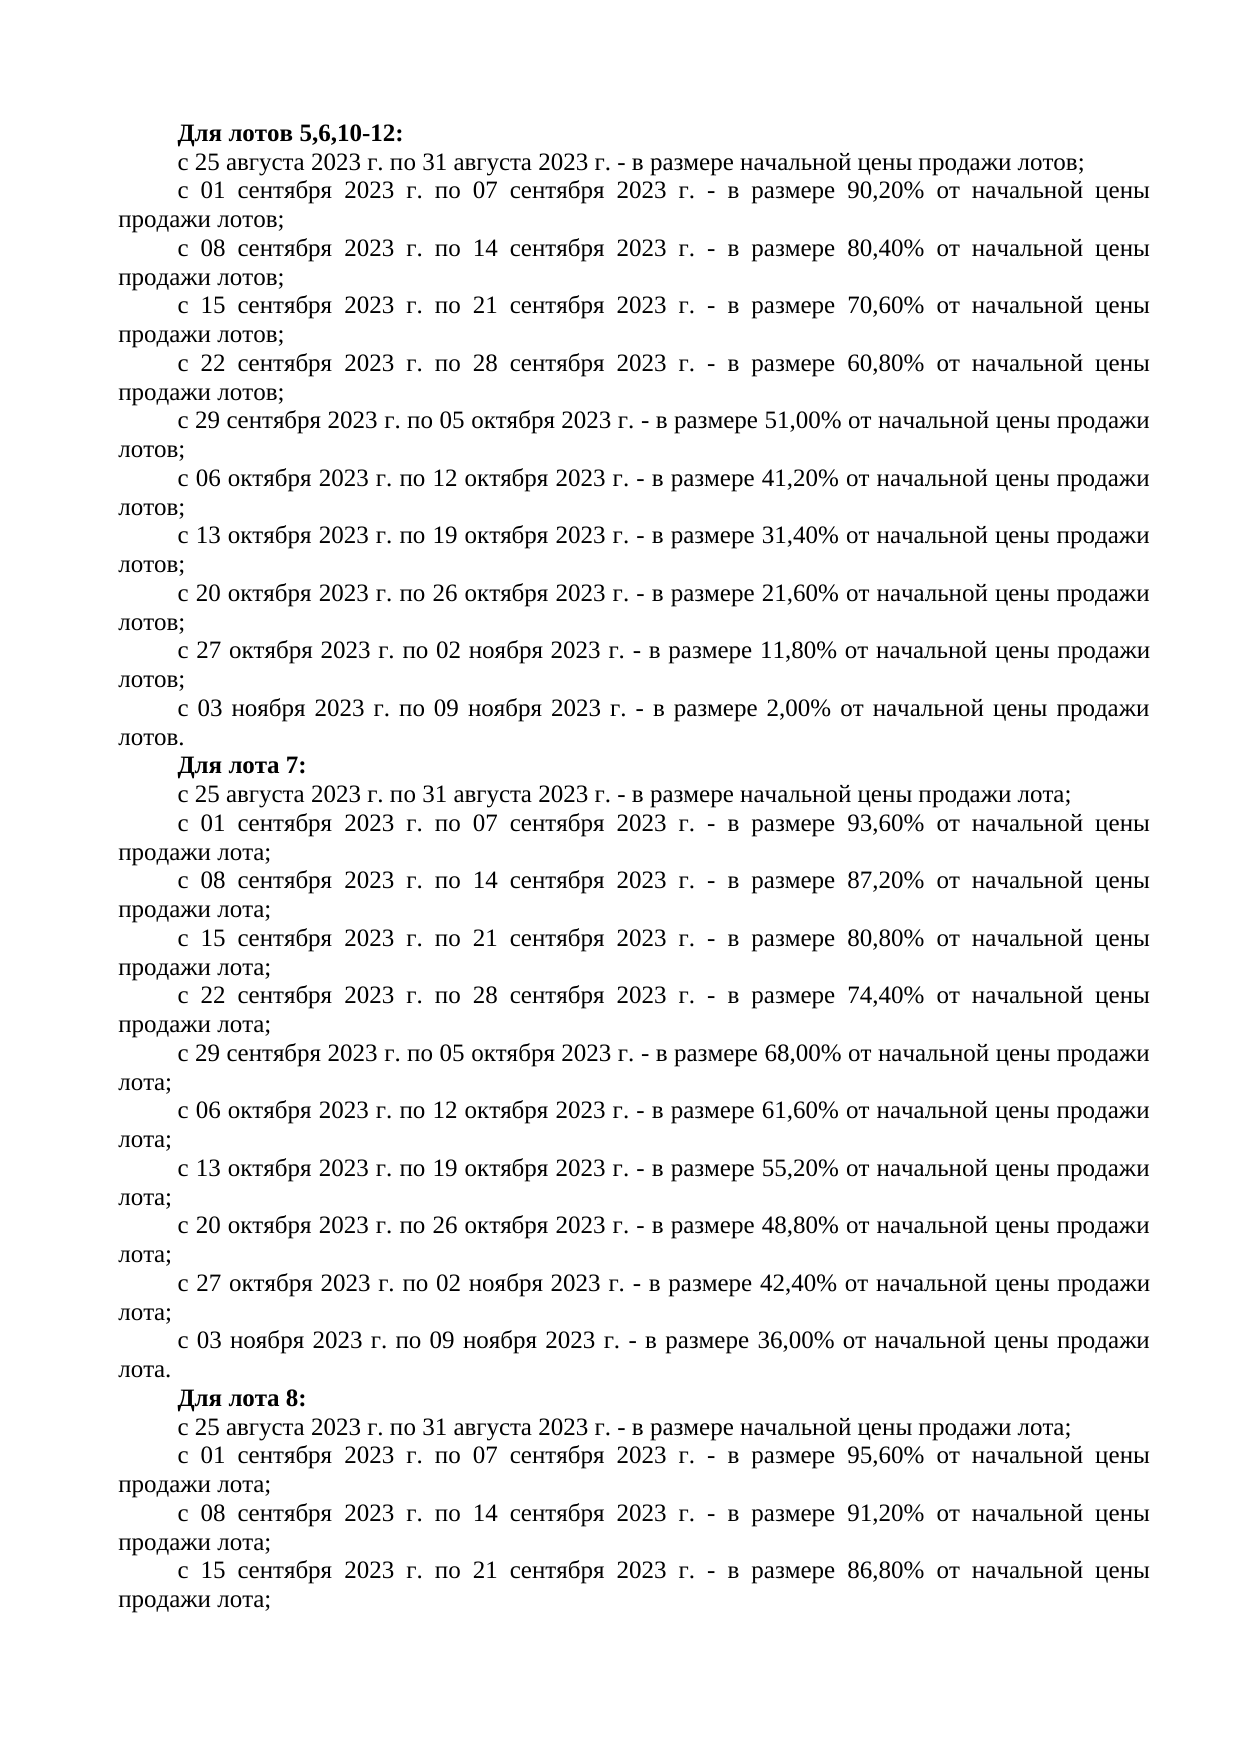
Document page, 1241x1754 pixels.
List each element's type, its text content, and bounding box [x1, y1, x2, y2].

text с 22 сентября 2023 г. по 28 сентября 2023 г. - в размере 60,80% от начальной цены продажи лотов; [118, 348, 1151, 406]
text с 01 сентября 2023 г. по 07 сентября 2023 г. - в размере 93,60% от начальной цены продажи лота; [118, 808, 1151, 866]
text с 13 октября 2023 г. по 19 октября 2023 г. - в размере 55,20% от начальной цены продажи лота; [118, 1153, 1151, 1211]
text с 25 августа 2023 г. по 31 августа 2023 г. - в размере начальной цены продажи лота; [118, 779, 1151, 808]
text с 25 августа 2023 г. по 31 августа 2023 г. - в размере начальной цены продажи лота; [118, 1412, 1151, 1441]
text с 01 сентября 2023 г. по 07 сентября 2023 г. - в размере 90,20% от начальной цены продажи лотов; [118, 176, 1151, 233]
text с 27 октября 2023 г. по 02 ноября 2023 г. - в размере 11,80% от начальной цены продажи лотов; [118, 636, 1151, 693]
text Для лота 8: [118, 1383, 1151, 1412]
text с 03 ноября 2023 г. по 09 ноября 2023 г. - в размере 2,00% от начальной цены продажи лотов. [118, 693, 1151, 751]
text с 15 сентября 2023 г. по 21 сентября 2023 г. - в размере 80,80% от начальной цены продажи лота; [118, 923, 1151, 981]
text Для лотов 5,6,10-12: [118, 118, 1151, 147]
text с 22 сентября 2023 г. по 28 сентября 2023 г. - в размере 74,40% от начальной цены продажи лота; [118, 981, 1151, 1038]
text с 25 августа 2023 г. по 31 августа 2023 г. - в размере начальной цены продажи лотов; [118, 147, 1151, 176]
text с 29 сентября 2023 г. по 05 октября 2023 г. - в размере 51,00% от начальной цены продажи лотов; [118, 406, 1151, 463]
text с 27 октября 2023 г. по 02 ноября 2023 г. - в размере 42,40% от начальной цены продажи лота; [118, 1268, 1151, 1326]
text с 08 сентября 2023 г. по 14 сентября 2023 г. - в размере 91,20% от начальной цены продажи лота; [118, 1498, 1151, 1556]
text с 01 сентября 2023 г. по 07 сентября 2023 г. - в размере 95,60% от начальной цены продажи лота; [118, 1441, 1151, 1498]
text с 03 ноября 2023 г. по 09 ноября 2023 г. - в размере 36,00% от начальной цены продажи лота. [118, 1326, 1151, 1383]
text Для лота 7: [118, 751, 1151, 779]
text с 06 октября 2023 г. по 12 октября 2023 г. - в размере 61,60% от начальной цены продажи лота; [118, 1096, 1151, 1153]
text с 08 сентября 2023 г. по 14 сентября 2023 г. - в размере 87,20% от начальной цены продажи лота; [118, 866, 1151, 923]
text с 13 октября 2023 г. по 19 октября 2023 г. - в размере 31,40% от начальной цены продажи лотов; [118, 521, 1151, 578]
text с 29 сентября 2023 г. по 05 октября 2023 г. - в размере 68,00% от начальной цены продажи лота; [118, 1038, 1151, 1096]
text с 20 октября 2023 г. по 26 октября 2023 г. - в размере 21,60% от начальной цены продажи лотов; [118, 578, 1151, 636]
text с 15 сентября 2023 г. по 21 сентября 2023 г. - в размере 70,60% от начальной цены продажи лотов; [118, 291, 1151, 348]
text с 06 октября 2023 г. по 12 октября 2023 г. - в размере 41,20% от начальной цены продажи лотов; [118, 463, 1151, 521]
text с 15 сентября 2023 г. по 21 сентября 2023 г. - в размере 86,80% от начальной цены продажи лота; [118, 1556, 1151, 1613]
text с 20 октября 2023 г. по 26 октября 2023 г. - в размере 48,80% от начальной цены продажи лота; [118, 1211, 1151, 1268]
text с 08 сентября 2023 г. по 14 сентября 2023 г. - в размере 80,40% от начальной цены продажи лотов; [118, 233, 1151, 291]
